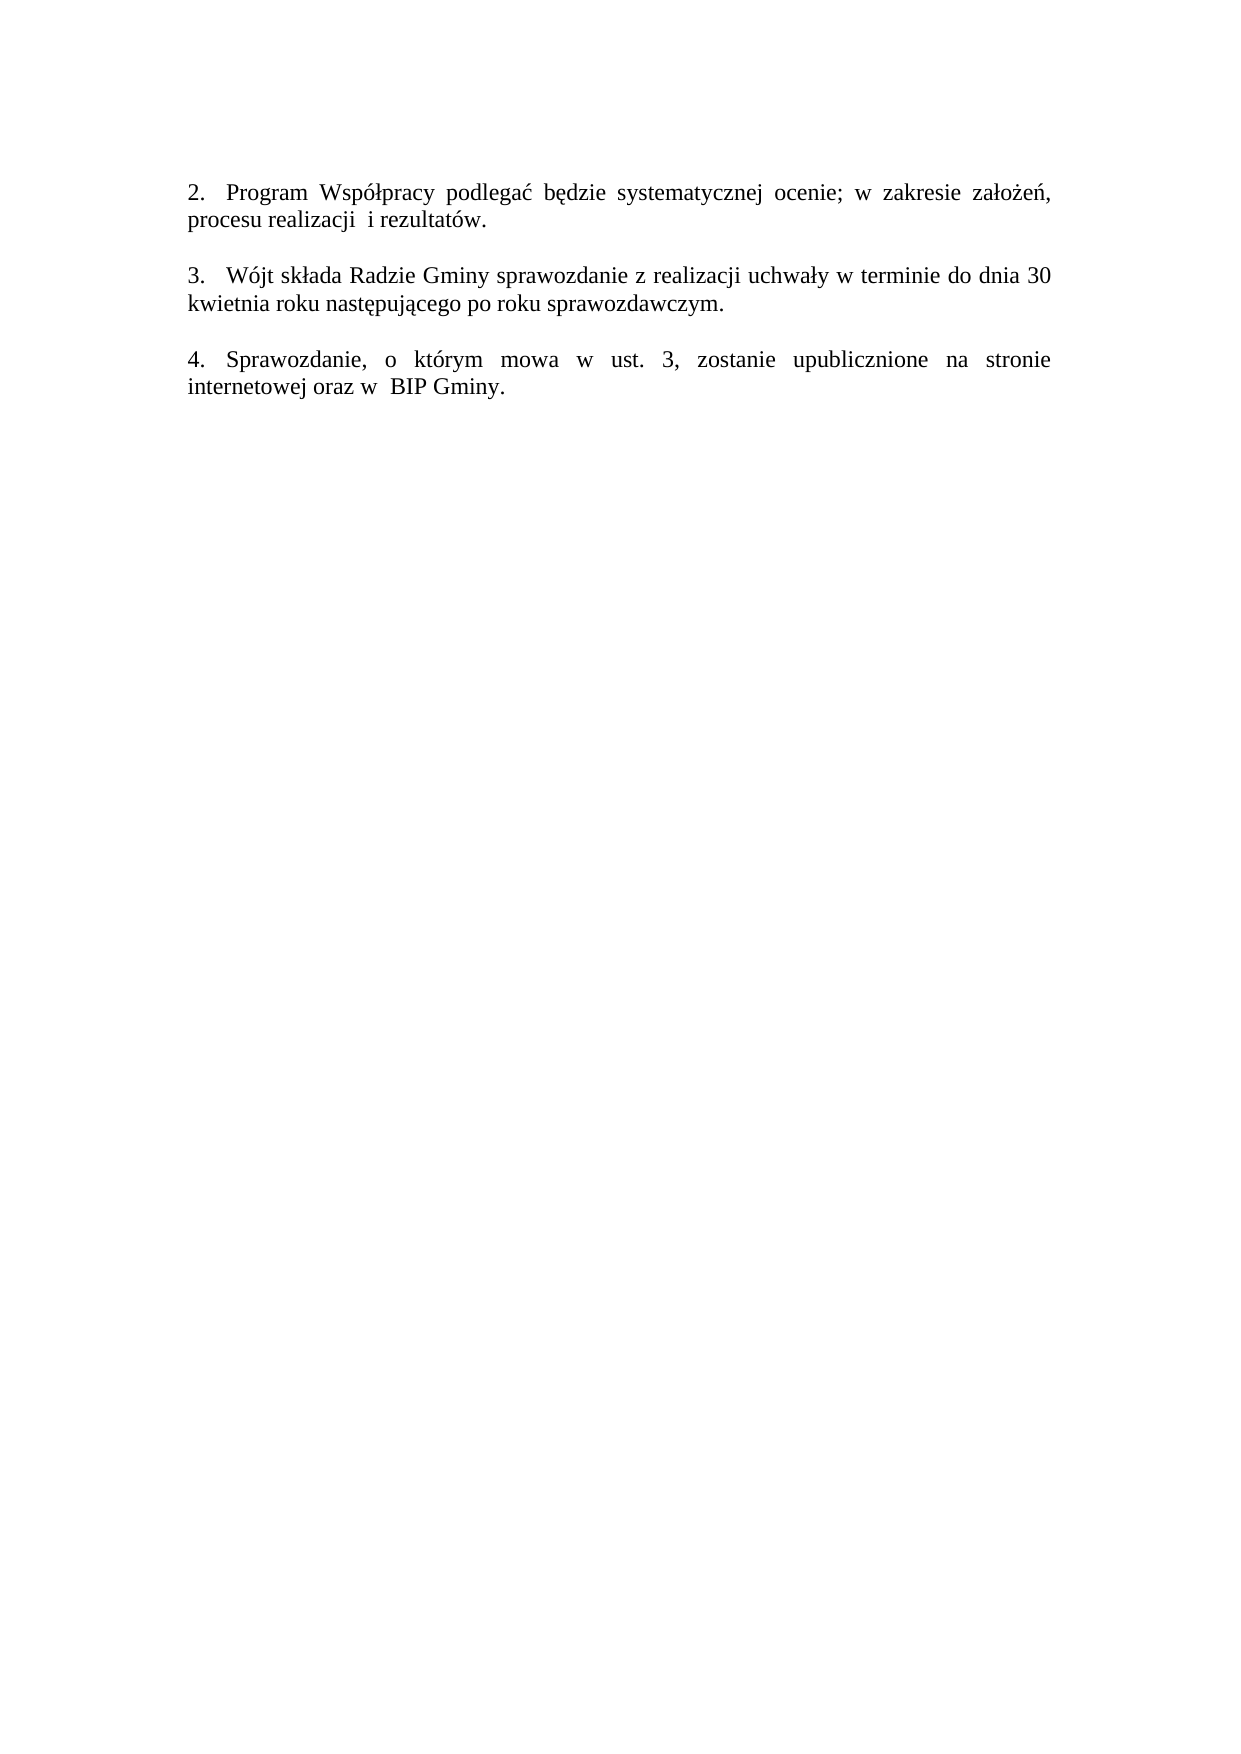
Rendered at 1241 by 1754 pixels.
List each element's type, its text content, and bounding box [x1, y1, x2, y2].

list Sprawozdanie, o którym mowa w ust. 3, zostanie upublicznione na stronie internetowej oraz w BIP Gminy. [187, 347, 1053, 400]
list Program Współpracy podlegać będzie systematycznej ocenie; w zakresie założeń, procesu realizacji i rezultatów. [187, 177, 1053, 233]
list Wójt składa Radzie Gminy sprawozdanie z realizacji uchwały w terminie do dnia 30 kwietnia roku następującego po roku sprawozdawczym. [187, 262, 1053, 316]
